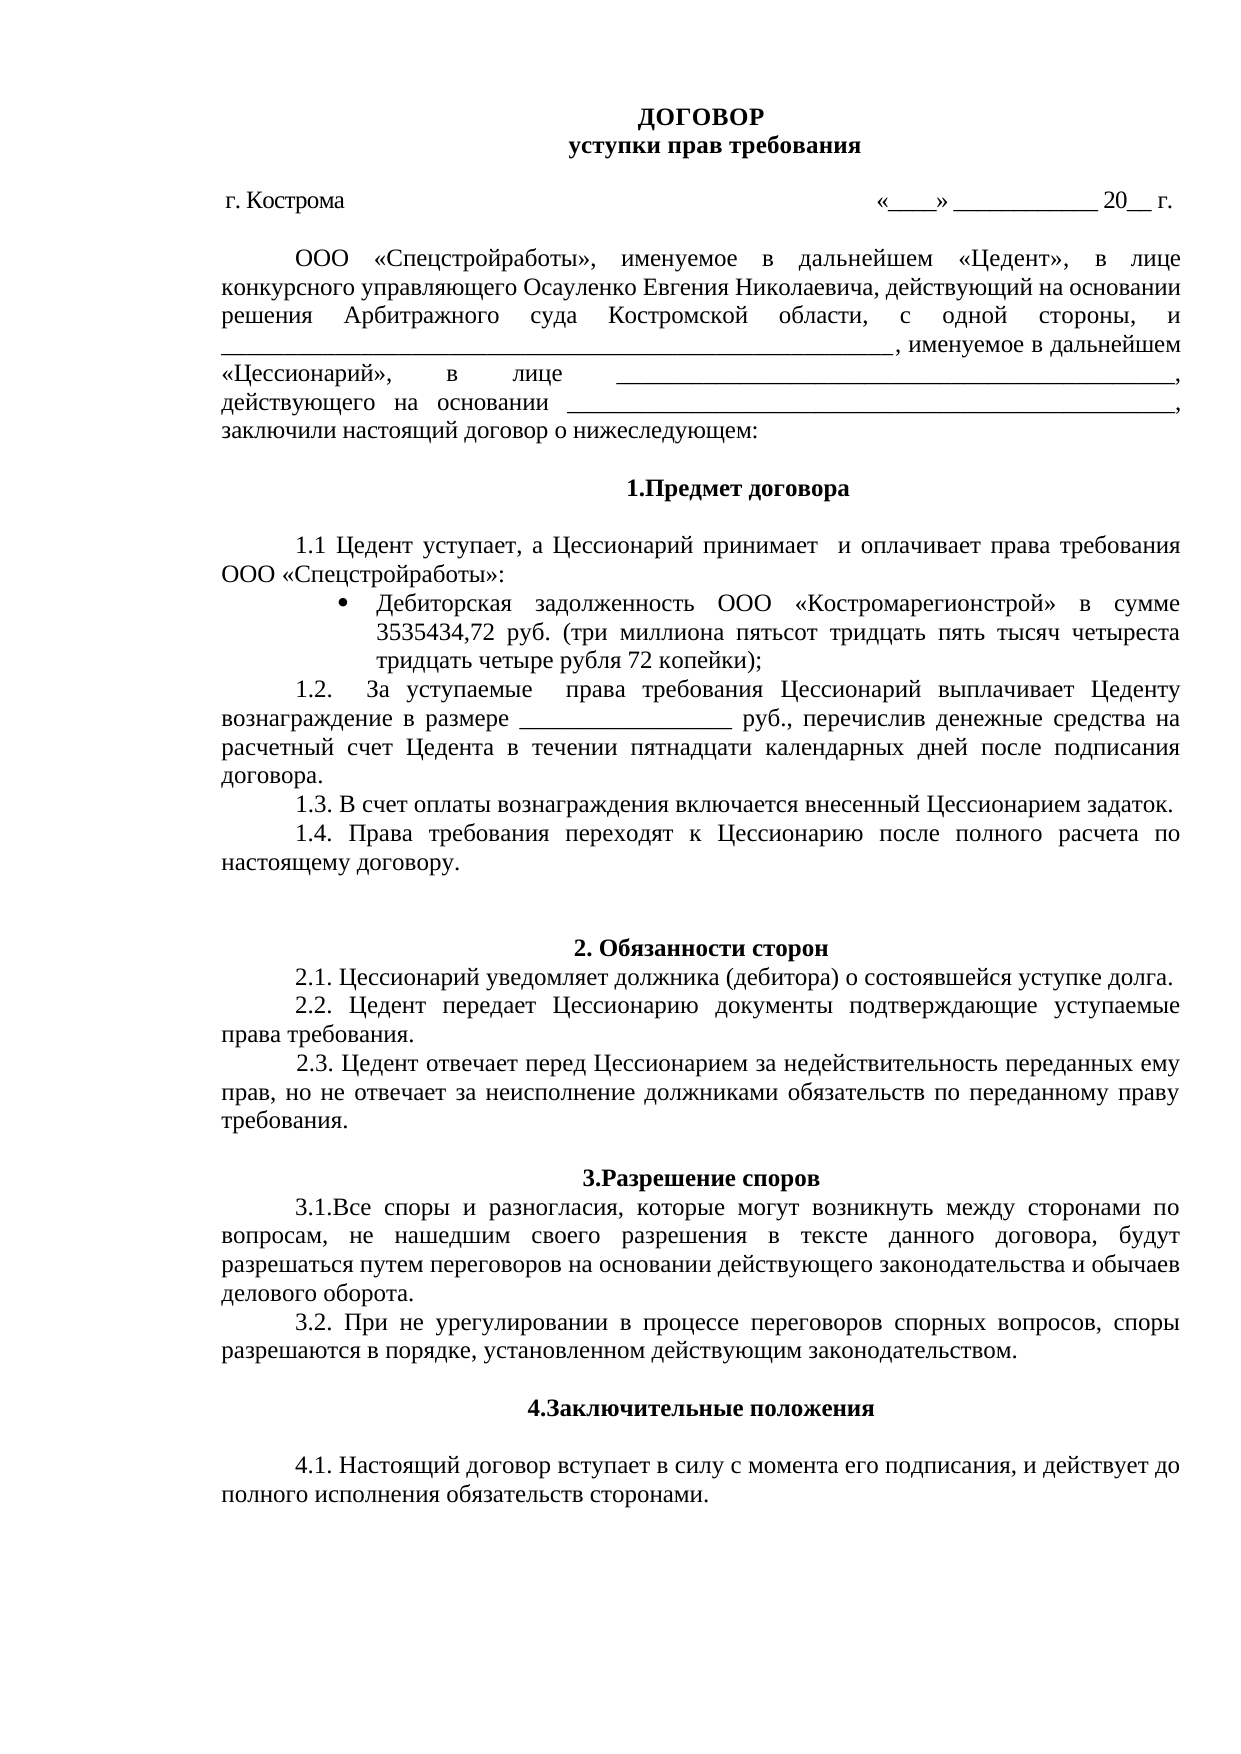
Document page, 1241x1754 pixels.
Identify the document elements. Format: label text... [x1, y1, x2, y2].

text ООО «Спецстройработы», именуемое в дальнейшем «Цедент», в лице конкурсного управляющего Осауленко Евгения Николаевича, действующий на основании решения Арбитражного суда Костромской области, с одной стороны, и _____________________________________________________, именуемое в дальнейшем «Цессионарий», в лице _____________________________________________, действующего на основании _________________________________________________, заключили настоящий договор о нижеследующем: [221, 243, 1181, 444]
text 4.Заключительные положения [221, 1393, 1181, 1422]
text ДОГОВОР [530, 102, 871, 131]
text 1.3. В счет оплаты вознаграждения включается внесенный Цессионарием задаток. [221, 789, 1181, 818]
text 3.1.Все споры и разногласия, которые могут возникнуть между сторонами по вопросам, не нашедшим своего разрешения в тексте данного договора, будут разрешаться путем переговоров на основании действующего законодательства и обычаев делового оборота. [221, 1192, 1181, 1307]
text 2.2. Цедент передает Цессионарию документы подтверждающие уступаемые права требования. [221, 991, 1181, 1048]
list Дебиторская задолженность ООО «Костромарегионстрой» в сумме 3535434,72 руб. (три миллиона пятьсот тридцать пять тысяч четыреста тридцать четыре рубля 72 копейки); [338, 588, 1181, 674]
text г. Кострома «____» ____________ 20__ г. [225, 186, 1181, 214]
text 1.2. За уступаемые права требования Цессионарий выплачивает Цеденту вознаграждение в размере _________________ руб., перечислив денежные средства на расчетный счет Цедента в течении пятнадцати календарных дней после подписания договора. [221, 674, 1181, 789]
text 2.1. Цессионарий уведомляет должника (дебитора) о состоявшейся уступке долга. [221, 962, 1181, 991]
text 2.3. Цедент отвечает перед Цессионарием за недействительность переданных ему прав, но не отвечает за неисполнение должниками обязательств по переданному праву требования. [221, 1048, 1181, 1134]
text 2. Обязанности сторон [221, 933, 1181, 962]
text 3.2. При не урегулировании в процессе переговоров спорных вопросов, споры разрешаются в порядке, установленном действующим законодательством. [221, 1307, 1181, 1364]
text 4.1. Настоящий договор вступает в силу с момента его подписания, и действует до полного исполнения обязательств сторонами. [221, 1451, 1181, 1508]
text 1.Предмет договора [221, 473, 1181, 502]
text 3.Разрешение споров [221, 1163, 1181, 1192]
text 1.4. Права требования переходят к Цессионарию после полного расчета по настоящему договору. [221, 818, 1181, 876]
text уступки прав требования [530, 131, 900, 159]
text 1.1 Цедент уступает, а Цессионарий принимает и оплачивает права требования ООО «Спецстройработы»: [221, 531, 1181, 588]
